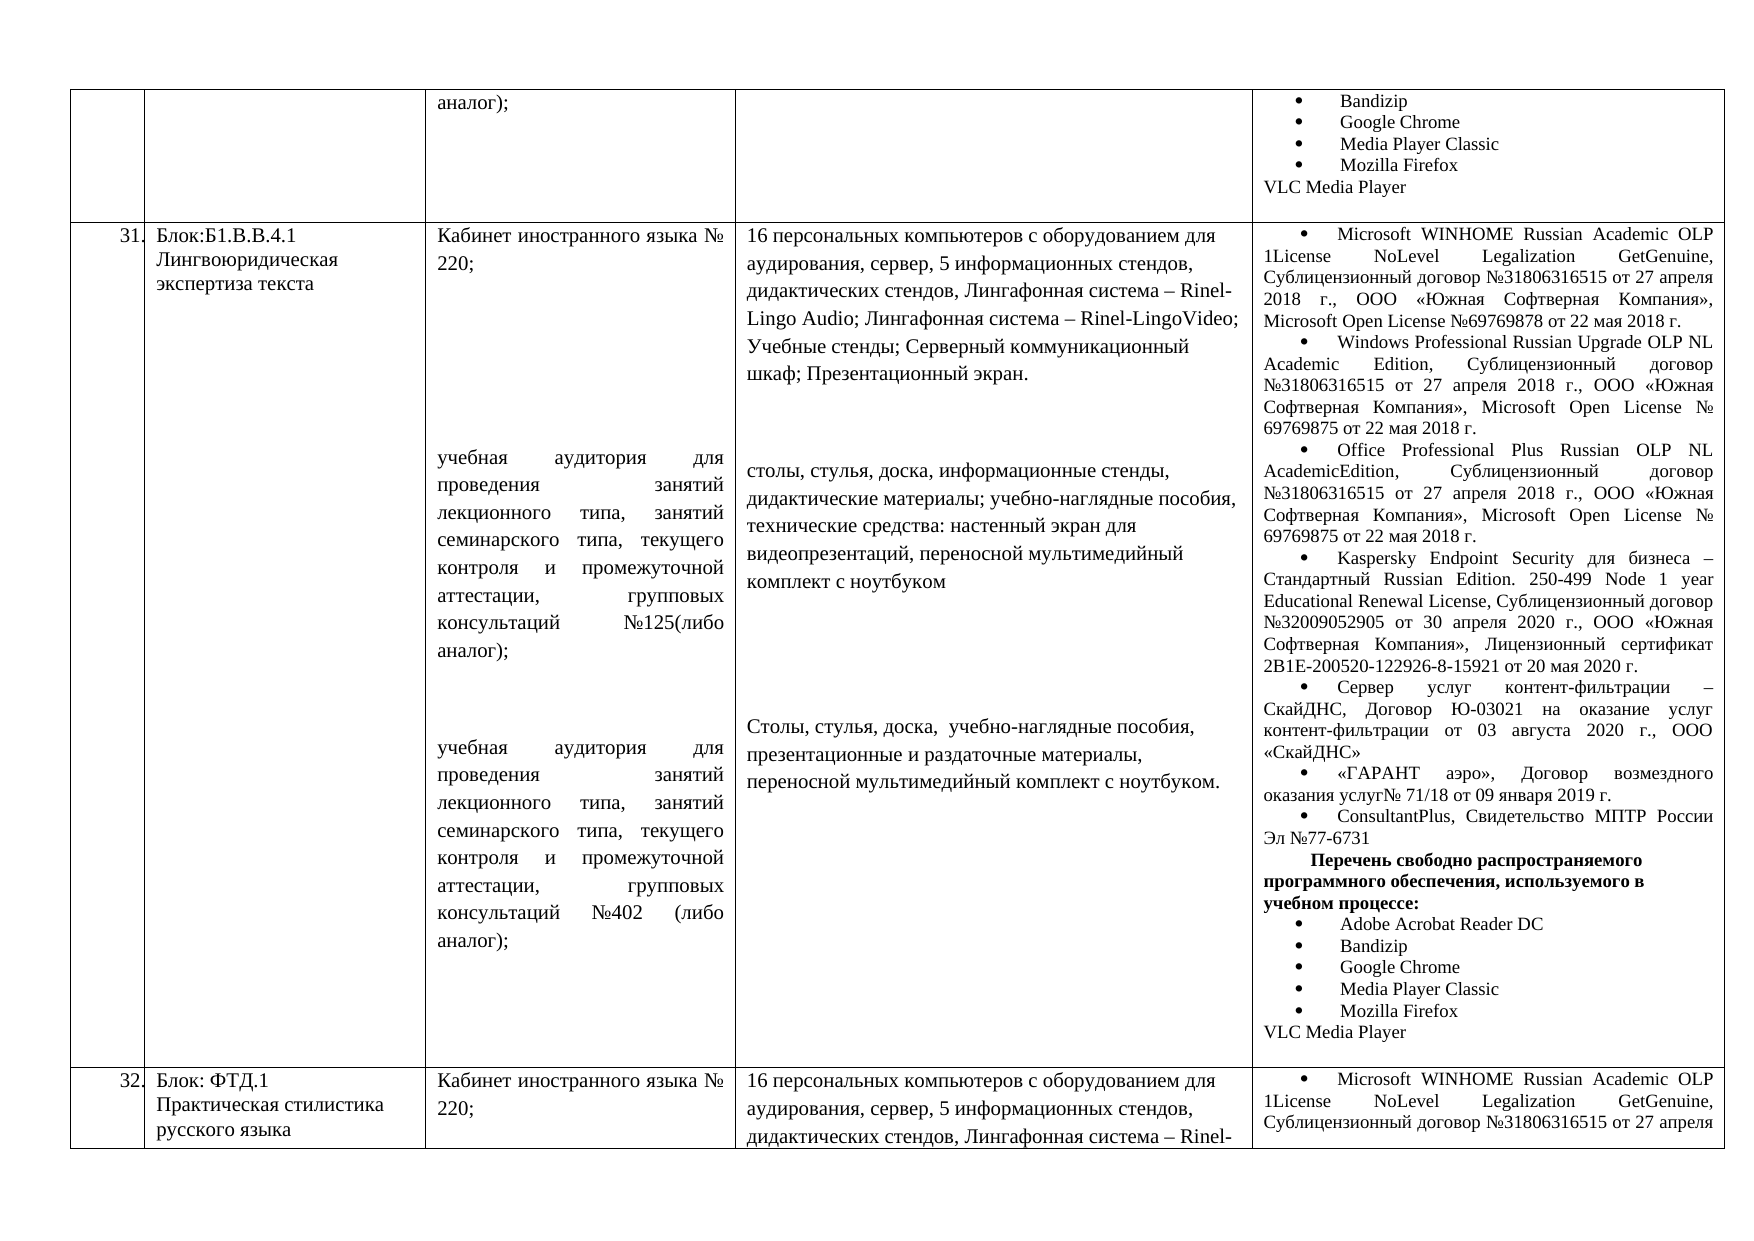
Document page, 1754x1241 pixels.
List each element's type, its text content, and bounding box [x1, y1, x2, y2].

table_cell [736, 90, 1252, 222]
table_cell [71, 1068, 144, 1148]
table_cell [1253, 1068, 1724, 1148]
table_cell [71, 90, 144, 222]
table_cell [736, 1068, 1252, 1148]
table_cell Блок:Б1.В.В.4.1 Лингвоюридическая экспертиза текста [145, 223, 425, 1067]
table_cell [426, 1068, 735, 1148]
table_cell [71, 223, 144, 1067]
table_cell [426, 90, 735, 222]
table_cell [1253, 90, 1724, 222]
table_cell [145, 90, 425, 222]
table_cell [145, 1068, 425, 1148]
